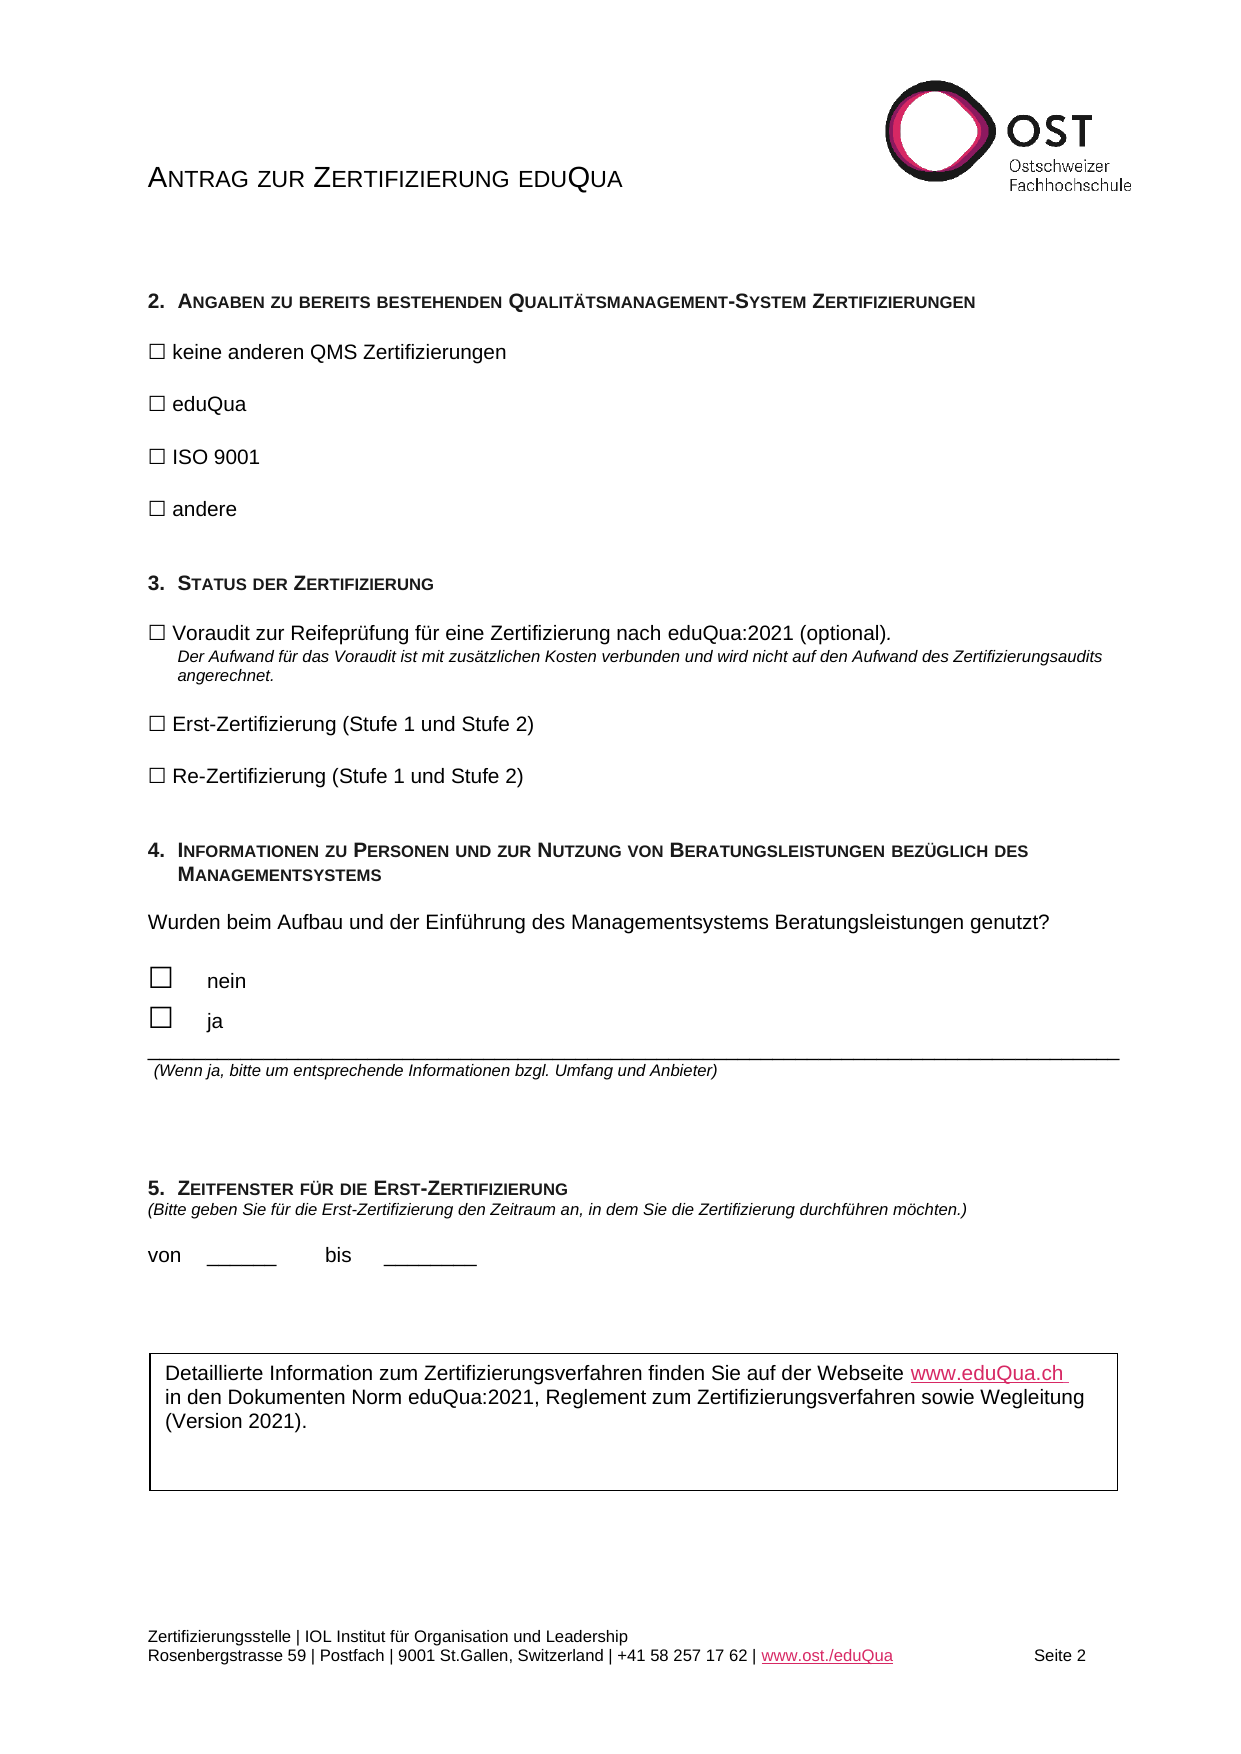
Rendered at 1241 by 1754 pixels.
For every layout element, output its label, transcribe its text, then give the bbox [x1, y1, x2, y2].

text Der Aufwand für das Voraudit ist mit zusätzlichen Kosten verbunden und wird nicht auf den Aufwand des Zertifizierungsaudits angerechnet. [177, 647, 1122, 685]
text ISO 9001 [148, 442, 1122, 470]
subtitle Angaben zu bereits bestehenden Qualitätsmanagement-System Zertifizierungen [148, 289, 1122, 313]
text von ______ bis ________ [148, 1243, 1122, 1267]
subtitle Informationen zu Personen und zur Nutzung von Beratungsleistungen bezüglich des Managementsystems [148, 838, 1122, 886]
subtitle Zeitfenster für die Erst-Zertifizierung [148, 1176, 1122, 1200]
text Erst-Zertifizierung (Stufe 1 und Stufe 2) [148, 709, 1122, 738]
text ja ____________________________________________________________________________________ [148, 997, 1122, 1061]
text Wurden beim Aufbau und der Einführung des Managementsystems Beratungsleistungen genutzt? [148, 910, 1122, 934]
text (Bitte geben Sie für die Erst-Zertifizierung den Zeitraum an, in dem Sie die Zertifizierung durchführen möchten.) [148, 1200, 1122, 1219]
text andere [148, 494, 1122, 523]
text eduQua [148, 389, 1122, 418]
text keine anderen QMS Zertifizierungen [148, 337, 1122, 365]
text (Wenn ja, bitte um entsprechende Informationen bzgl. Umfang und Anbieter) [148, 1061, 1122, 1080]
text nein [148, 958, 1122, 997]
text Voraudit zur Reifeprüfung für eine Zertifizierung nach eduQua:2021 (optional). [148, 618, 1122, 647]
text Re-Zertifizierung (Stufe 1 und Stufe 2) [148, 762, 1122, 790]
picture [880, 76, 1163, 194]
subtitle Status der Zertifizierung [148, 571, 1122, 594]
